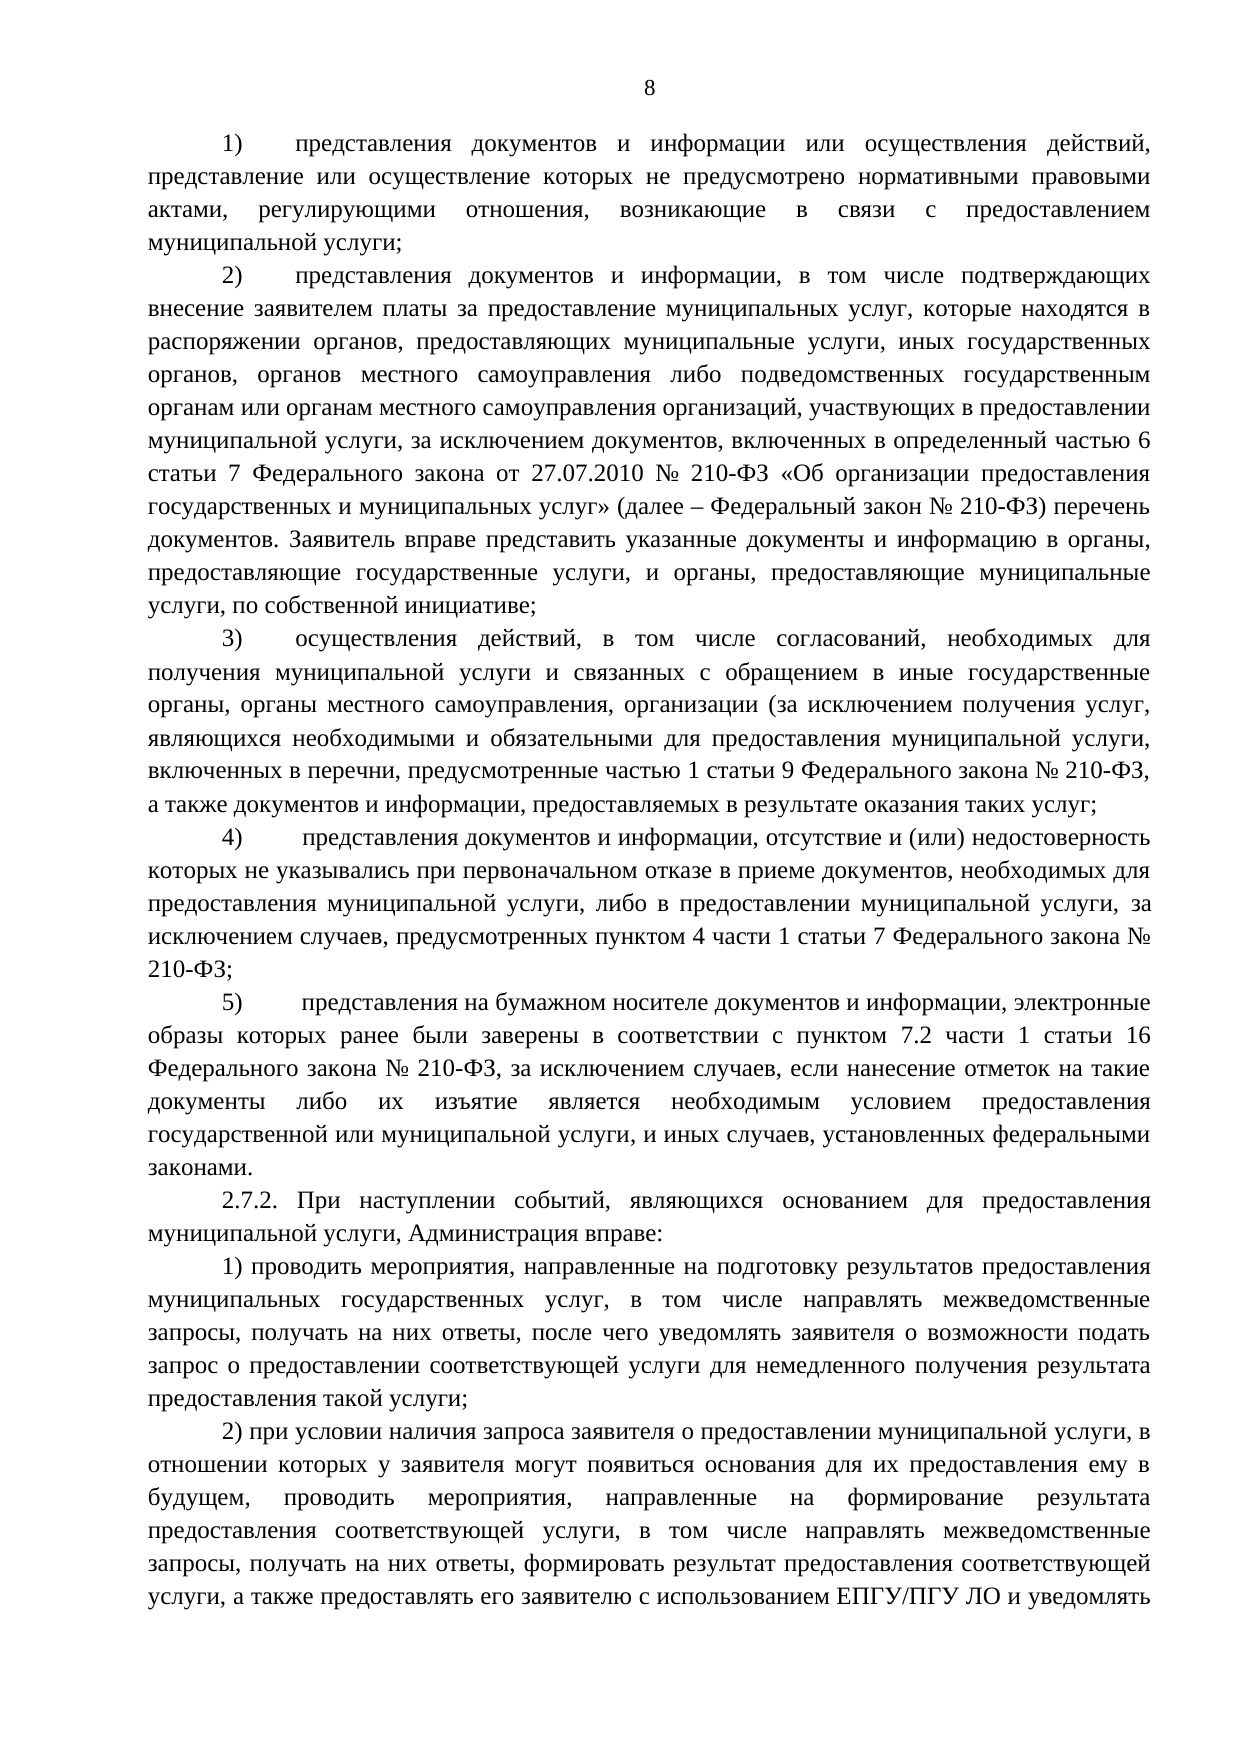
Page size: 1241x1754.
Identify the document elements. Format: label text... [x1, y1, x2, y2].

text 2.7.2. При наступлении событий, являющихся основанием для предоставления муниципальной услуги, Администрация вправе: [148, 1185, 1152, 1247]
text 5) представления на бумажном носителе документов и информации, электронные образы которых ранее были заверены в соответствии с пунктом 7.2 части 1 статьи 16 Федерального закона № 210-ФЗ, за исключением случаев, если нанесение отметок на такие документы либо их изъятие является необходимым условием предоставления государственной или муниципальной услуги, и иных случаев, установленных федеральными законами. [148, 987, 1152, 1181]
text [148, 1416, 1152, 1610]
text 1) представления документов и информации или осуществления действий, представление или осуществление которых не предусмотрено нормативными правовыми актами, регулирующими отношения, возникающие в связи с предоставлением муниципальной услуги; [148, 128, 1152, 256]
text 4) представления документов и информации, отсутствие и (или) недостоверность которых не указывались при первоначальном отказе в приеме документов, необходимых для предоставления муниципальной услуги, либо в предоставлении муниципальной услуги, за исключением случаев, предусмотренных пунктом 4 части 1 статьи 7 Федерального закона № 210-ФЗ; [148, 822, 1152, 982]
text 3) осуществления действий, в том числе согласований, необходимых для получения муниципальной услуги и связанных с обращением в иные государственные органы, органы местного самоуправления, организации (за исключением получения услуг, являющихся необходимыми и обязательными для предоставления муниципальной услуги, включенных в перечни, предусмотренные частью 1 статьи 9 Федерального закона № 210-ФЗ, а также документов и информации, предоставляемых в результате оказания таких услуг; [148, 623, 1152, 817]
text 1) проводить мероприятия, направленные на подготовку результатов предоставления муниципальных государственных услуг, в том числе направлять межведомственные запросы, получать на них ответы, после чего уведомлять заявителя о возможности подать запрос о предоставлении соответствующей услуги для немедленного получения результата предоставления такой услуги; [148, 1251, 1152, 1412]
text 2) представления документов и информации, в том числе подтверждающих внесение заявителем платы за предоставление муниципальных услуг, которые находятся в распоряжении органов, предоставляющих муниципальные услуги, иных государственных органов, органов местного самоуправления либо подведомственных государственным органам или органам местного самоуправления организаций, участвующих в предоставлении муниципальной услуги, за исключением документов, включенных в определенный частью 6 статьи 7 Федерального закона от 27.07.2010 № 210-ФЗ «Об организации предоставления государственных и муниципальных услуг» (далее – Федеральный закон № 210-ФЗ) перечень документов. Заявитель вправе представить указанные документы и информацию в органы, предоставляющие государственные услуги, и органы, предоставляющие муниципальные услуги, по собственной инициативе; [148, 260, 1152, 619]
